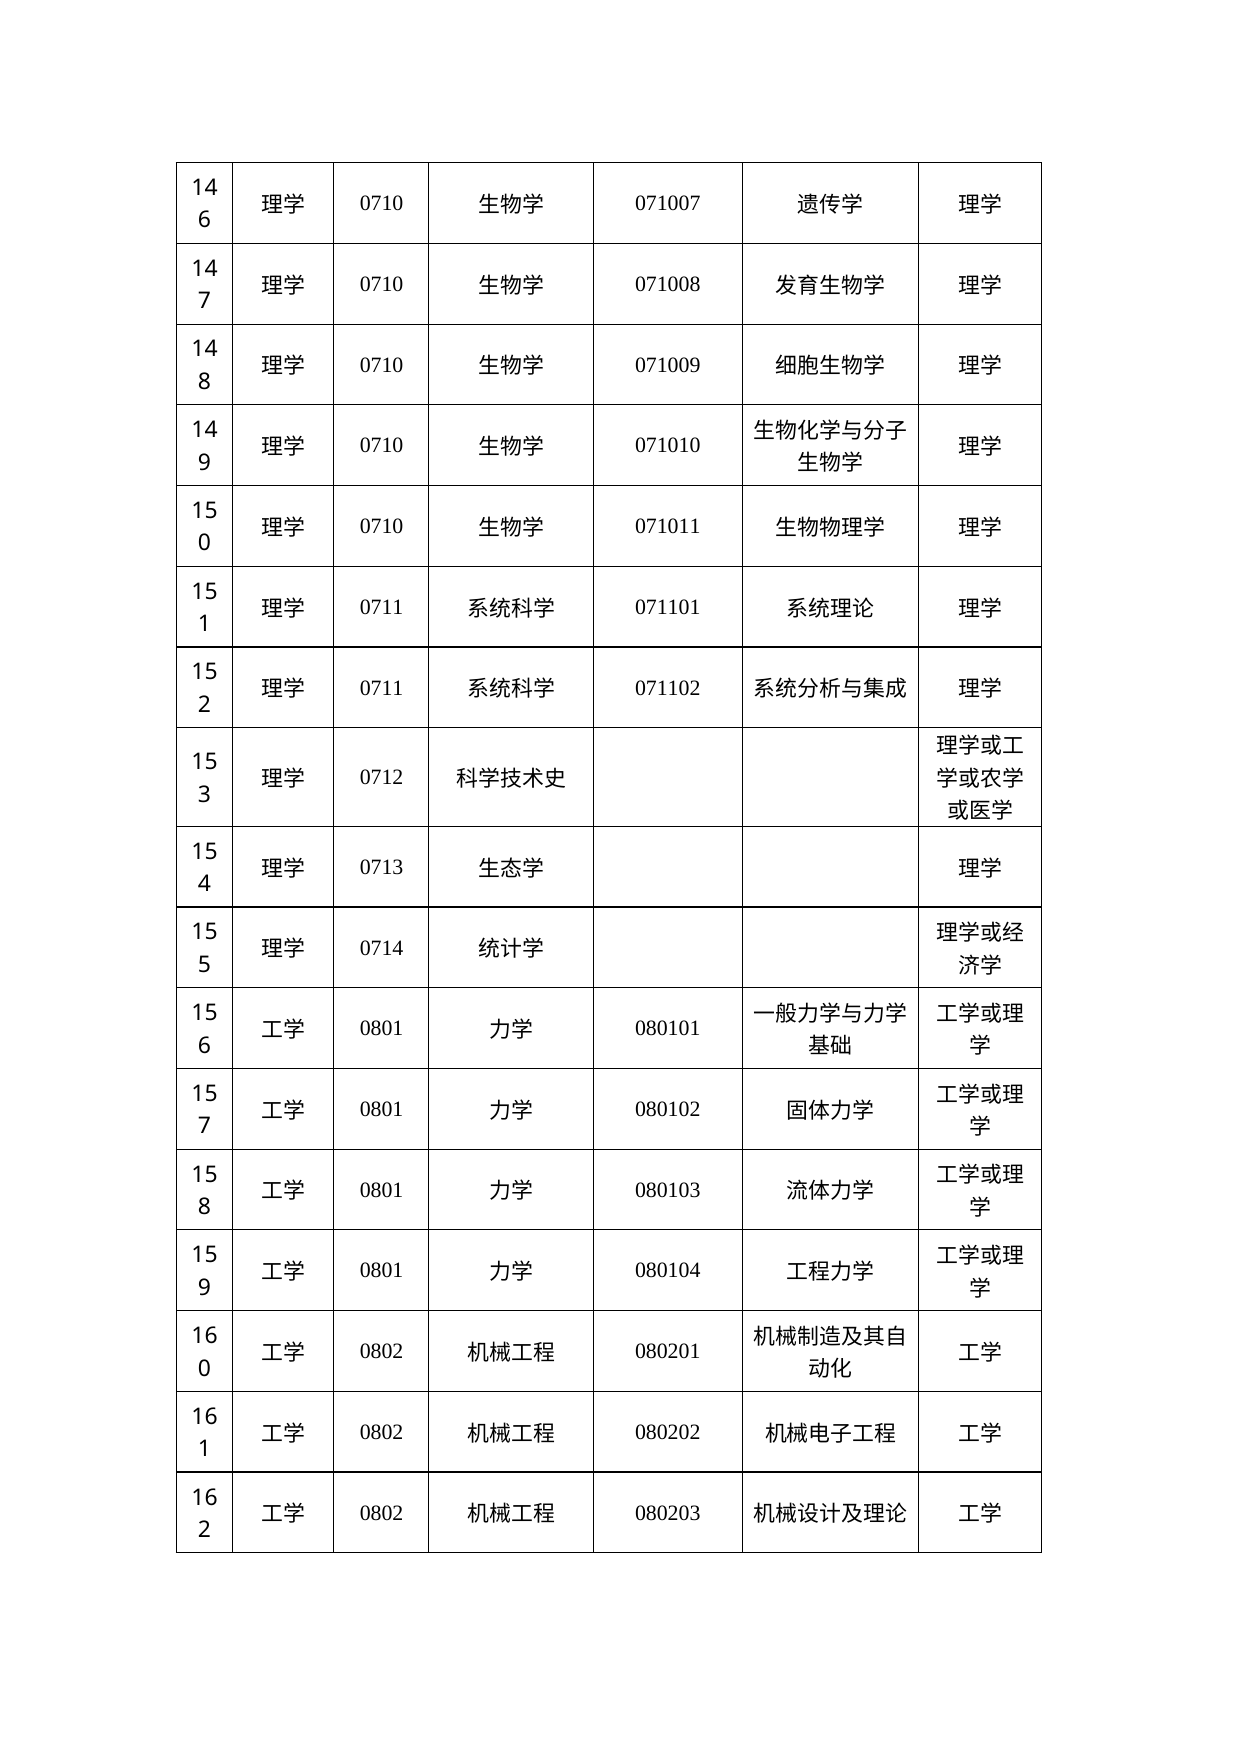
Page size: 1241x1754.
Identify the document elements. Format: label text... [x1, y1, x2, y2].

table_cell 0710 [334, 325, 428, 404]
table_cell 156 [177, 988, 232, 1068]
table_cell 150 [177, 486, 232, 566]
table_cell 080202 [594, 1392, 742, 1471]
table_cell [743, 728, 918, 826]
table_cell 流体力学 [743, 1150, 918, 1229]
table_cell 0714 [334, 908, 428, 987]
table_cell 生态学 [429, 827, 593, 906]
table_cell 0710 [334, 244, 428, 323]
table_cell 理学 [919, 827, 1041, 906]
table_cell 细胞生物学 [743, 325, 918, 404]
table_cell [743, 827, 918, 906]
table_cell 力学 [429, 1069, 593, 1148]
table_cell 080103 [594, 1150, 742, 1229]
table_cell 理学或工学或农学或医学 [919, 728, 1041, 826]
table_cell 理学 [233, 163, 333, 243]
table_cell 力学 [429, 988, 593, 1068]
table_cell 固体力学 [743, 1069, 918, 1148]
table_cell 力学 [429, 1230, 593, 1310]
table_cell 理学 [233, 486, 333, 566]
table_cell 工学 [233, 1230, 333, 1310]
table_cell 理学 [233, 648, 333, 727]
table_cell 工学 [233, 1311, 333, 1391]
table_cell 生物学 [429, 486, 593, 566]
table_cell 理学 [919, 486, 1041, 566]
table_cell 工学 [233, 988, 333, 1068]
table_cell 理学 [919, 405, 1041, 485]
table_cell 工学或理学 [919, 1069, 1041, 1148]
table_cell 071009 [594, 325, 742, 404]
table_cell 机械制造及其自动化 [743, 1311, 918, 1391]
table_cell 152 [177, 648, 232, 727]
table_cell 理学 [233, 728, 333, 826]
table_cell 工学 [919, 1392, 1041, 1471]
table_cell 151 [177, 567, 232, 646]
table_cell 0710 [334, 405, 428, 485]
table_cell 理学 [233, 325, 333, 404]
table_cell 生物学 [429, 244, 593, 323]
table_cell 154 [177, 827, 232, 906]
table_cell 工程力学 [743, 1230, 918, 1310]
table_cell 生物化学与分子生物学 [743, 405, 918, 485]
table_cell 统计学 [429, 908, 593, 987]
table_cell 146 [177, 163, 232, 243]
table_cell [594, 908, 742, 987]
table_cell 机械工程 [429, 1311, 593, 1391]
table_cell 071007 [594, 163, 742, 243]
table_cell 工学 [919, 1473, 1041, 1552]
table_cell 发育生物学 [743, 244, 918, 323]
table_cell 080201 [594, 1311, 742, 1391]
table_cell 147 [177, 244, 232, 323]
table_cell 0712 [334, 728, 428, 826]
table_cell 理学 [919, 163, 1041, 243]
table_cell 工学或理学 [919, 1150, 1041, 1229]
table_cell 160 [177, 1311, 232, 1391]
table_cell 080104 [594, 1230, 742, 1310]
table_cell 0710 [334, 163, 428, 243]
table_cell 生物物理学 [743, 486, 918, 566]
table_cell 工学 [233, 1392, 333, 1471]
table_cell 071010 [594, 405, 742, 485]
table_cell 理学 [233, 908, 333, 987]
table_cell 生物学 [429, 163, 593, 243]
table_cell 0801 [334, 1230, 428, 1310]
table_cell 0801 [334, 1150, 428, 1229]
table_cell 机械工程 [429, 1392, 593, 1471]
table_cell 153 [177, 728, 232, 826]
table_cell 工学或理学 [919, 988, 1041, 1068]
table_cell [594, 728, 742, 826]
table_cell 071011 [594, 486, 742, 566]
table_cell 149 [177, 405, 232, 485]
table_cell 0713 [334, 827, 428, 906]
table_cell 080203 [594, 1473, 742, 1552]
table_cell 理学或经济学 [919, 908, 1041, 987]
table_cell 理学 [919, 648, 1041, 727]
table_cell 0802 [334, 1311, 428, 1391]
table_cell 157 [177, 1069, 232, 1148]
table_cell 080101 [594, 988, 742, 1068]
table_cell 158 [177, 1150, 232, 1229]
table_cell 071102 [594, 648, 742, 727]
table_cell 理学 [233, 567, 333, 646]
table_cell 0801 [334, 988, 428, 1068]
table_cell 148 [177, 325, 232, 404]
table_cell 工学 [233, 1150, 333, 1229]
table_cell [594, 827, 742, 906]
table_cell 系统科学 [429, 648, 593, 727]
table_cell 理学 [919, 567, 1041, 646]
table_cell 159 [177, 1230, 232, 1310]
table_cell 力学 [429, 1150, 593, 1229]
table_cell [743, 908, 918, 987]
table_cell 机械电子工程 [743, 1392, 918, 1471]
table_cell 工学 [233, 1473, 333, 1552]
table_cell 理学 [233, 827, 333, 906]
table_cell 0802 [334, 1392, 428, 1471]
table_cell 理学 [919, 244, 1041, 323]
table_cell 系统理论 [743, 567, 918, 646]
table_cell 080102 [594, 1069, 742, 1148]
table_cell 071101 [594, 567, 742, 646]
table_cell 一般力学与力学基础 [743, 988, 918, 1068]
table_cell 工学 [919, 1311, 1041, 1391]
table_cell 162 [177, 1473, 232, 1552]
table_cell 生物学 [429, 325, 593, 404]
table_cell 理学 [919, 325, 1041, 404]
table_cell 155 [177, 908, 232, 987]
table_cell 161 [177, 1392, 232, 1471]
table_cell 系统分析与集成 [743, 648, 918, 727]
table_cell 0802 [334, 1473, 428, 1552]
table_cell 0711 [334, 567, 428, 646]
table_cell 机械设计及理论 [743, 1473, 918, 1552]
table_cell 071008 [594, 244, 742, 323]
table_cell 工学 [233, 1069, 333, 1148]
table_cell 系统科学 [429, 567, 593, 646]
table_cell 理学 [233, 405, 333, 485]
table_cell 理学 [233, 244, 333, 323]
table_cell 0711 [334, 648, 428, 727]
table_cell 机械工程 [429, 1473, 593, 1552]
table_cell 工学或理学 [919, 1230, 1041, 1310]
table_cell 科学技术史 [429, 728, 593, 826]
table_cell 生物学 [429, 405, 593, 485]
table_cell 遗传学 [743, 163, 918, 243]
table_cell 0801 [334, 1069, 428, 1148]
table_cell 0710 [334, 486, 428, 566]
